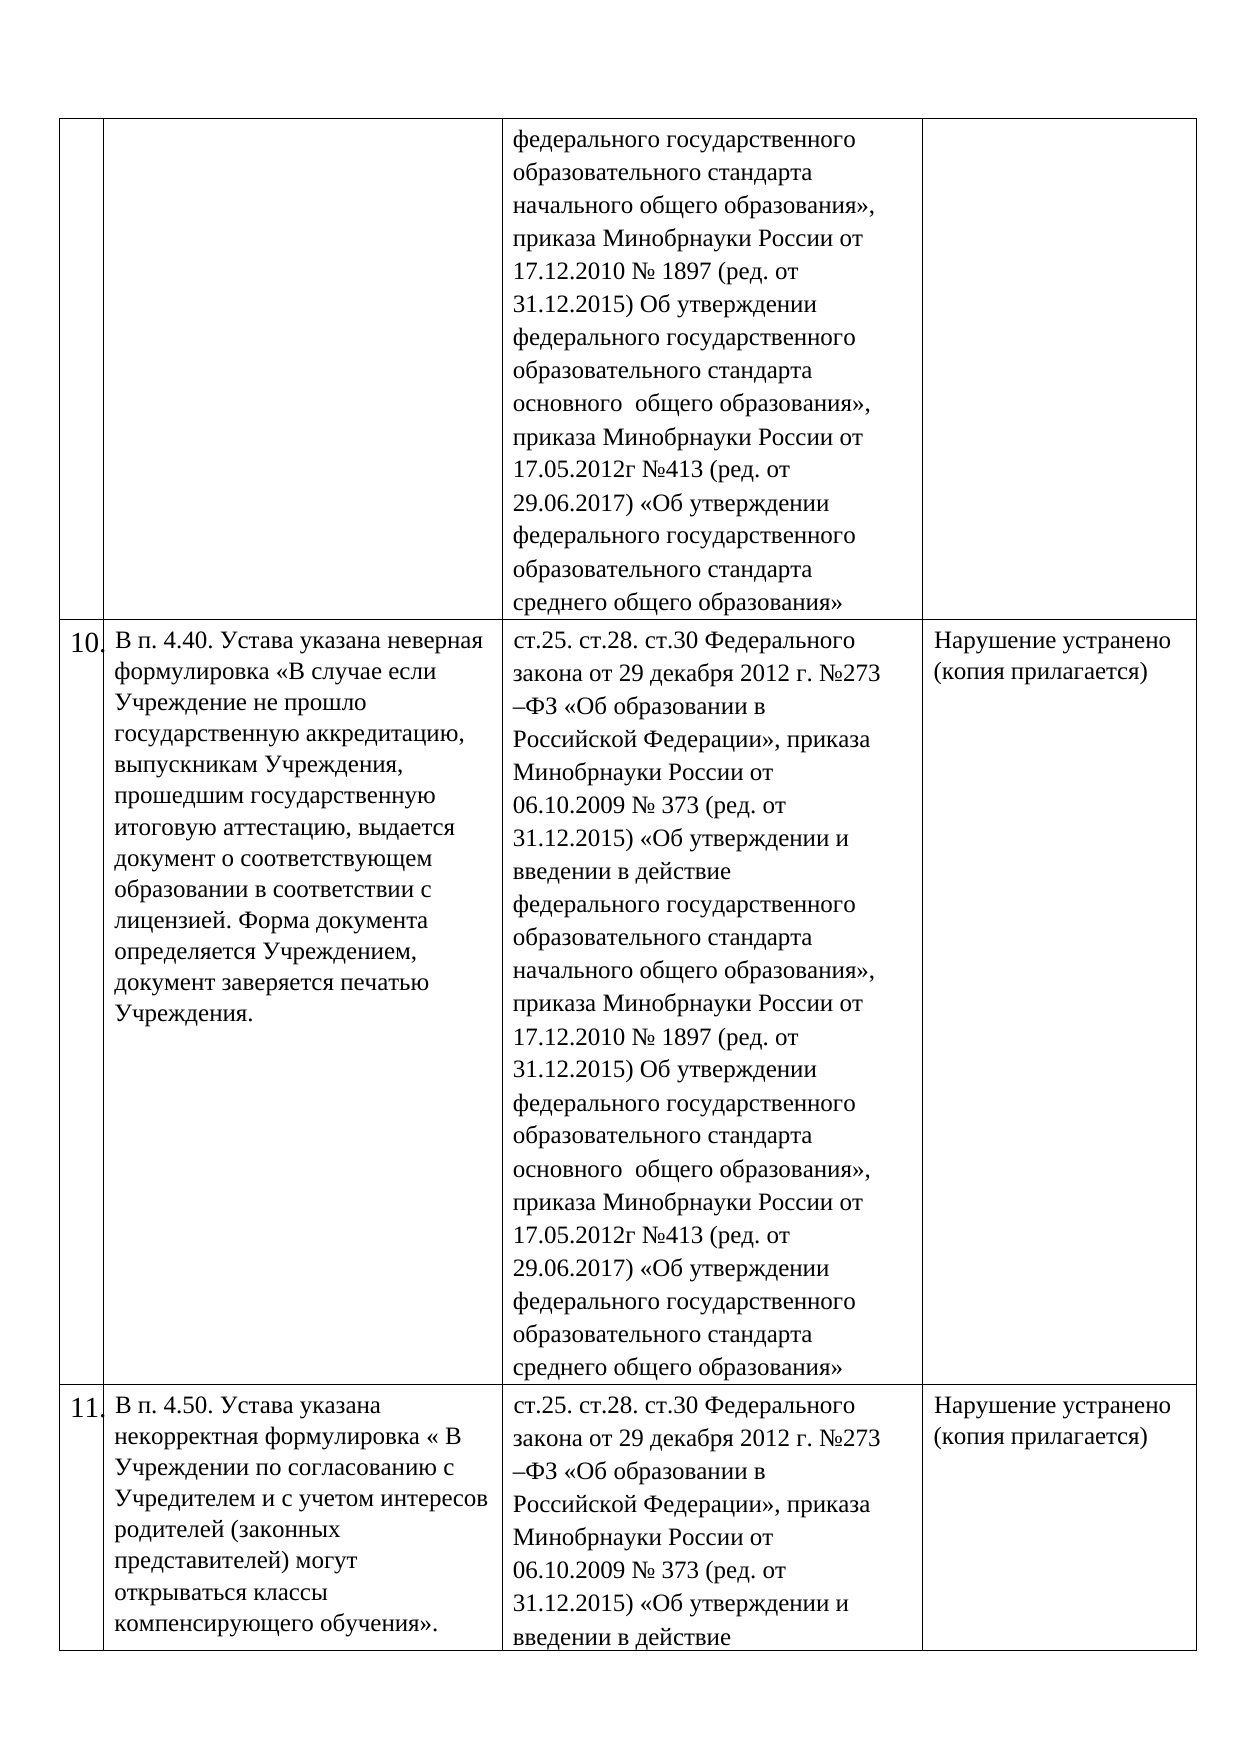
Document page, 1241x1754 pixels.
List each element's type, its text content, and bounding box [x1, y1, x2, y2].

table_cell В п. 4.40. Устава указана неверная формулировка «В случае если Учреждение не прошло государственную аккредитацию, выпускникам Учреждения, прошедшим государственную итоговую аттестацию, выдается документ о соответствующем образовании в соответствии с лицензией. Форма документа определяется Учреждением, документ заверяется печатью Учреждения. [104, 620, 502, 1384]
table_cell Нарушение устранено (копия прилагается) [923, 620, 1196, 1384]
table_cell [104, 119, 502, 619]
table_cell [60, 119, 103, 619]
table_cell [503, 119, 922, 619]
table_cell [923, 119, 1196, 619]
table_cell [923, 1385, 1196, 1650]
table_cell [60, 620, 103, 1384]
table_cell [60, 1385, 103, 1650]
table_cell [503, 1385, 922, 1650]
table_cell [104, 1385, 502, 1650]
